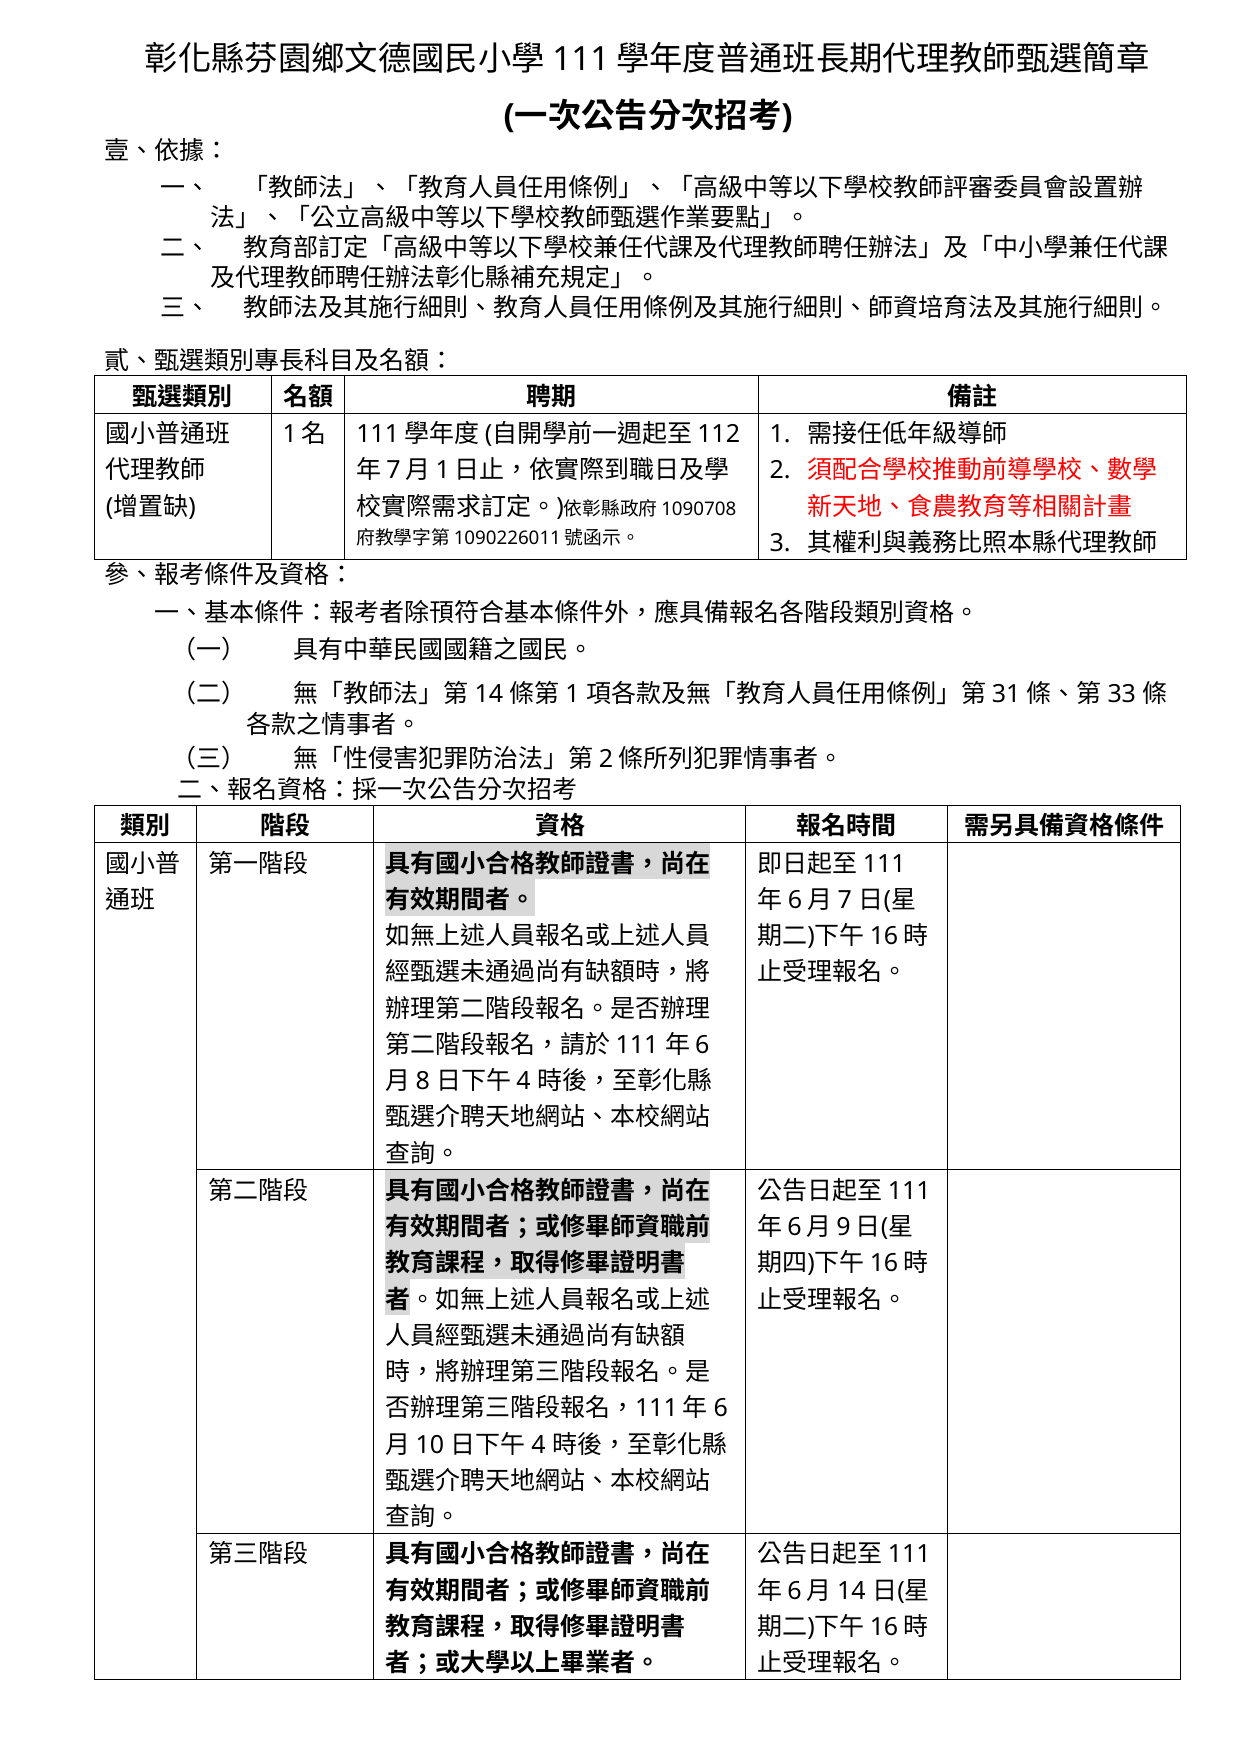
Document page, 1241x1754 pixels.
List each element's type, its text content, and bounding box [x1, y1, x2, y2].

list 教育部訂定「高級中等以下學校兼任代課及代理教師聘任辦法」及「中小學兼任代課及代理教師聘任辦法彰化縣補充規定」。 [160, 233, 1181, 293]
list 具有中華民國國籍之國民。 [171, 635, 1181, 665]
table_cell 公告日起至 111 年6月9日(星期四)下午16時止受理報名。 [746, 1170, 947, 1533]
table_cell [948, 1170, 1180, 1533]
table_header 階段 [197, 806, 373, 842]
table_header 報名時間 [746, 806, 947, 842]
list 教師法及其施行細則、教育人員任用條例及其施行細則、師資培育法及其施行細則。 [160, 293, 1181, 323]
table_header 備註 [759, 376, 1186, 413]
text 貳、甄選類別專長科目及名額： [104, 345, 1181, 375]
table_header 資格 [374, 806, 745, 842]
table_cell 第一階段 [197, 843, 373, 1169]
table_header 類別 [95, 806, 196, 842]
table_cell 即日起至 111 年 6月 7 日(星期二)下午16時止受理報名。 [746, 843, 947, 1169]
list 「教師法」、「教育人員任用條例」、「高級中等以下學校教師評審委員會設置辦法」、「公立高級中等以下學校教師甄選作業要點」。 [160, 173, 1181, 233]
text 參、報考條件及資格： [104, 560, 1181, 590]
table_header 甄選類別 [95, 376, 271, 413]
table_cell 具有國小合格教師證書，尚在有效期間者；或修畢師資職前教育課程，取得修畢證明書者。如無上述人員報名或上述人員經甄選未通過尚有缺額時，將辦理第三階段報名。是否辦理第三階段報名，111年 6月 10 日下午 4 時後，至彰化縣甄選介聘天地網站、本校網站查詢。 [374, 1170, 745, 1533]
table_cell 第二階段 [197, 1170, 373, 1533]
table_cell 國小普通班 [95, 843, 196, 1679]
table_cell [948, 1534, 1180, 1679]
text (一次公告分次招考) [94, 95, 1202, 135]
table_cell 公告日起至 111年6月 14 日(星期二)下午16時止受理報名。 [746, 1534, 947, 1679]
table_header 聘期 [345, 376, 758, 413]
list 無「教師法」第 14 條第 1 項各款及無「教育人員任用條例」第 31 條、第 33 條各款之情事者。 [171, 678, 1181, 740]
table_header 名額 [272, 376, 344, 413]
table_cell 需接任低年級導師 須配合學校推動前導學校、數學新天地、食農教育等相關計畫 其權利與義務比照本縣代理教師 [759, 414, 1186, 559]
text 壹、依據： [104, 135, 1181, 165]
text 一、基本條件：報考者除頇符合基本條件外，應具備報名各階段類別資格。 [154, 597, 1181, 627]
table_cell [948, 843, 1180, 1169]
table_cell 國小普通班 代理教師 (增置缺) [95, 414, 271, 559]
table_cell 具有國小合格教師證書，尚在有效期間者；或修畢師資職前教育課程，取得修畢證明書者；或大學以上畢業者。 [374, 1534, 745, 1679]
table_cell 1名 [272, 414, 344, 559]
table_cell 111學年度 (自開學前一週起至112年7月1日止，依實際到職日及學校實際需求訂定。)依彰縣政府1090708府教學字第1090226011號函示。 [345, 414, 758, 559]
text 二、報名資格：採一次公告分次招考 [171, 774, 1181, 805]
table_cell 具有國小合格教師證書，尚在有效期間者。 如無上述人員報名或上述人員 經甄選未通過尚有缺額時，將 辦理第二階段報名。是否辦理 第二階段報名，請於 111 年6 月 8 日下午4 時後，至彰化縣甄選介聘天地網站、本校網站查詢。 [374, 843, 745, 1169]
text 彰化縣芬園鄉文德國民小學 111學年度普通班長期代理教師甄選簡章 [94, 38, 1200, 78]
table_header 需另具備資格條件 [948, 806, 1180, 842]
table_cell 第三階段 [197, 1534, 373, 1679]
list 無「性侵害犯罪防治法」第2條所列犯罪情事者。 [171, 743, 1181, 774]
